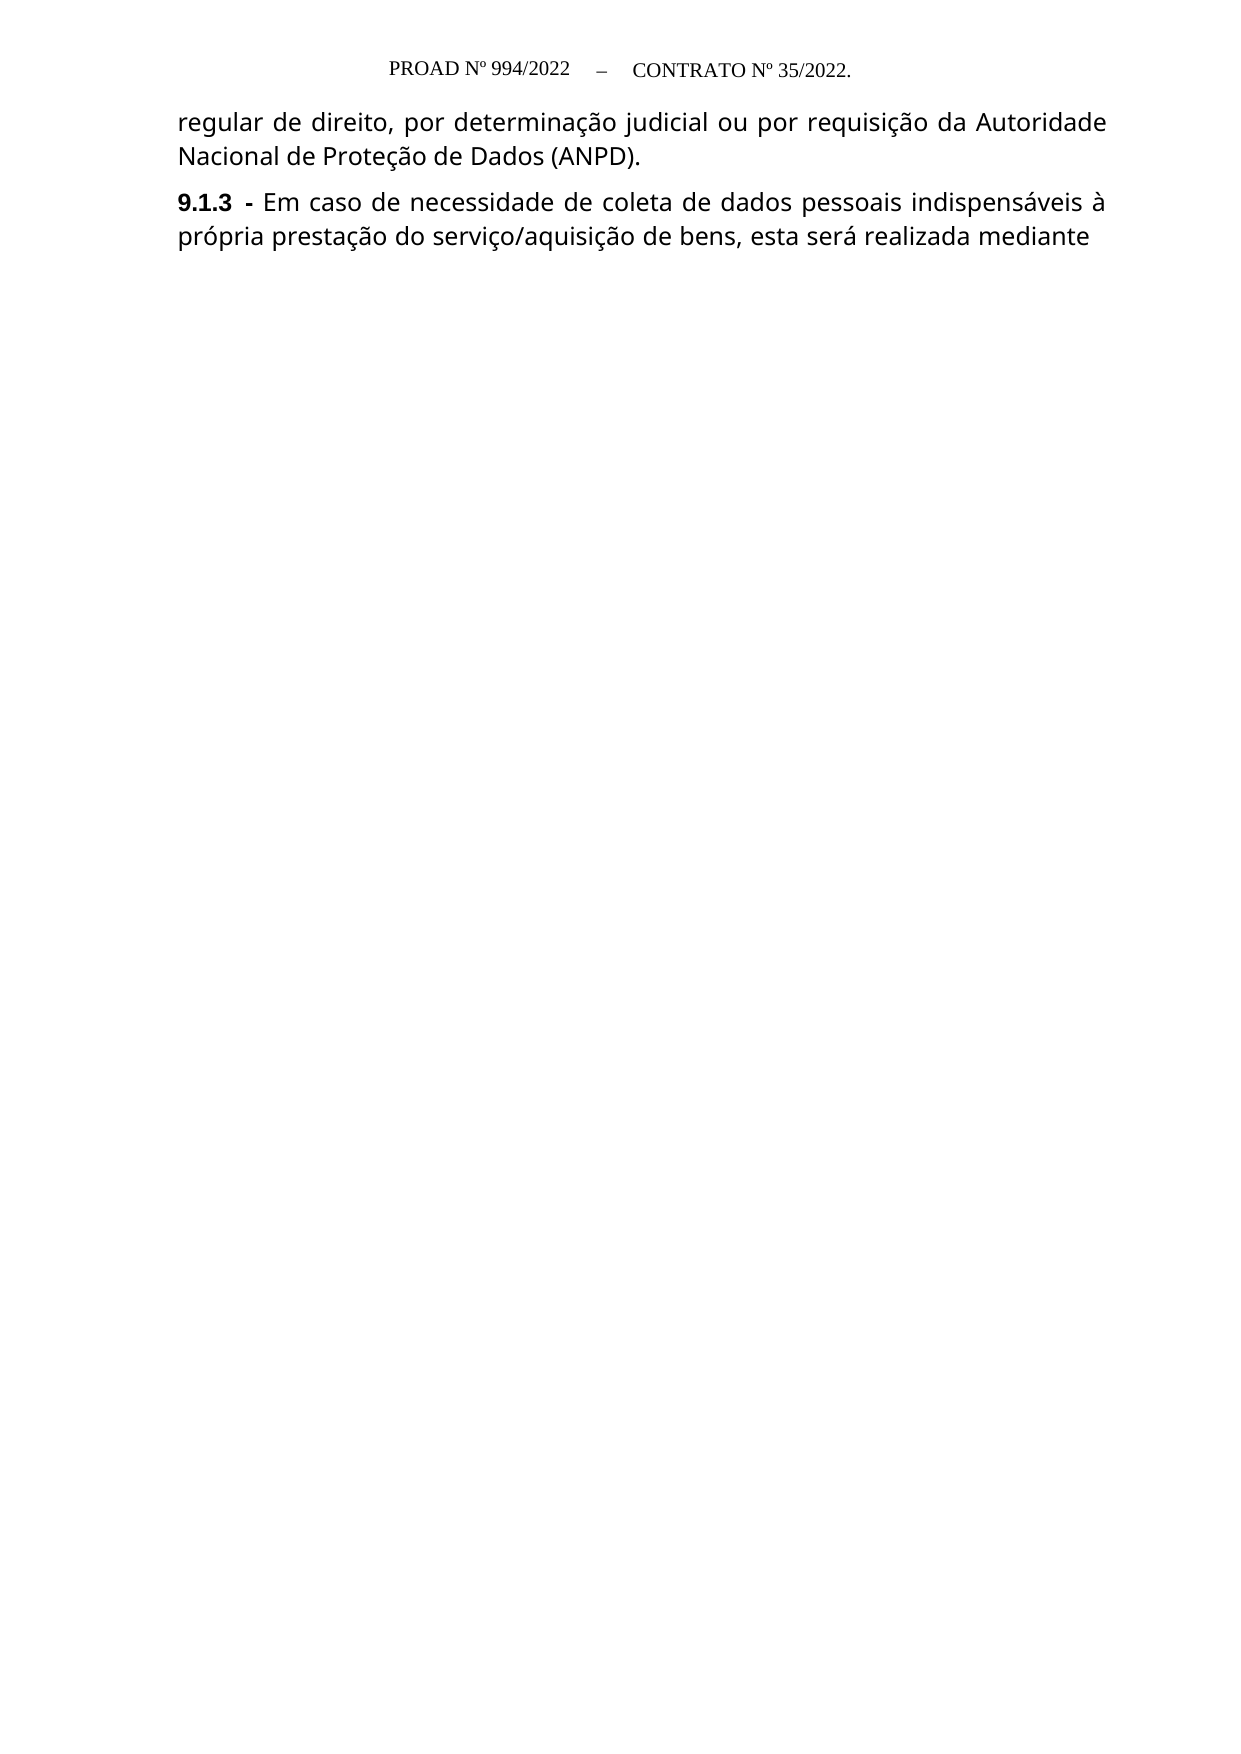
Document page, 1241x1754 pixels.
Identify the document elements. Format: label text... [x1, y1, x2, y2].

list - Em caso de necessidade de coleta de dados pessoais indispensáveis à própria prestação do serviço/aquisição de bens, esta será realizada mediante [177, 185, 1108, 253]
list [177, 104, 1108, 172]
